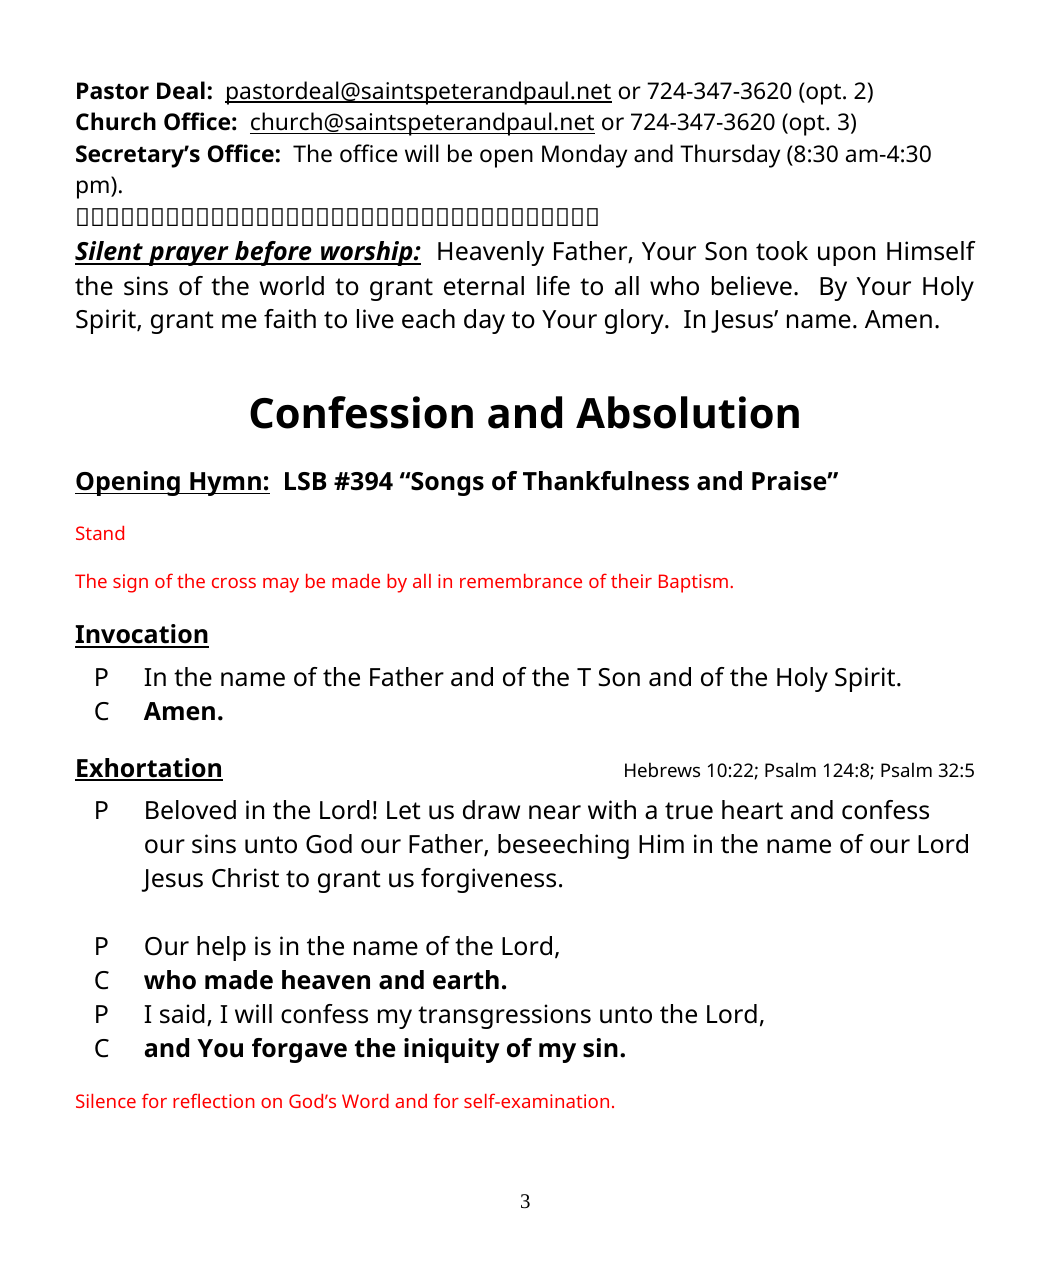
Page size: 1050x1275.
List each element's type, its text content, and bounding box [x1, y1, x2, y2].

text P I said, I will confess my transgressions unto the Lord, [94, 997, 975, 1031]
text Stand [75, 521, 975, 546]
subtitle Confession and Absolution [75, 384, 975, 441]
text P Beloved in the Lord! Let us draw near with a true heart and confess our sins unto God our Father, beseeching Him in the name of our Lord Jesus Christ to grant us forgiveness. [94, 793, 975, 895]
text  [75, 200, 975, 234]
text P In the name of the Father and of the T Son and of the Holy Spirit. [94, 659, 975, 693]
text Opening Hymn: LSB #394 “Songs of Thankfulness and Praise” [75, 464, 975, 498]
text Pastor Deal: pastordeal@saintspeterandpaul.net or 724-347-3620 (opt. 2) [75, 75, 975, 106]
text C Amen. [94, 693, 975, 728]
text Silent prayer before worship: Heavenly Father, Your Son took upon Himself the sins of the world to grant eternal life to all who believe. By Your Holy Spirit, grant me faith to live each day to Your glory. In Jesus’ name. Amen. [75, 234, 975, 336]
text Silence for reflection on God’s Word and for self-examination. [75, 1088, 975, 1113]
text Invocation [75, 617, 975, 651]
text Secretary’s Office: The office will be open Monday and Thursday (8:30 am-4:30 pm). [75, 137, 975, 200]
text C who made heaven and earth. [94, 963, 975, 997]
text C and You forgave the iniquity of my sin. [94, 1031, 975, 1065]
text P Our help is in the name of the Lord, [94, 929, 975, 963]
text The sign of the cross may be made by all in remembrance of their Baptism. [75, 569, 975, 594]
text Exhortation Hebrews 10:22; Psalm 124:8; Psalm 32:5 [75, 750, 975, 784]
text Church Office: church@saintspeterandpaul.net or 724-347-3620 (opt. 3) [75, 106, 975, 137]
